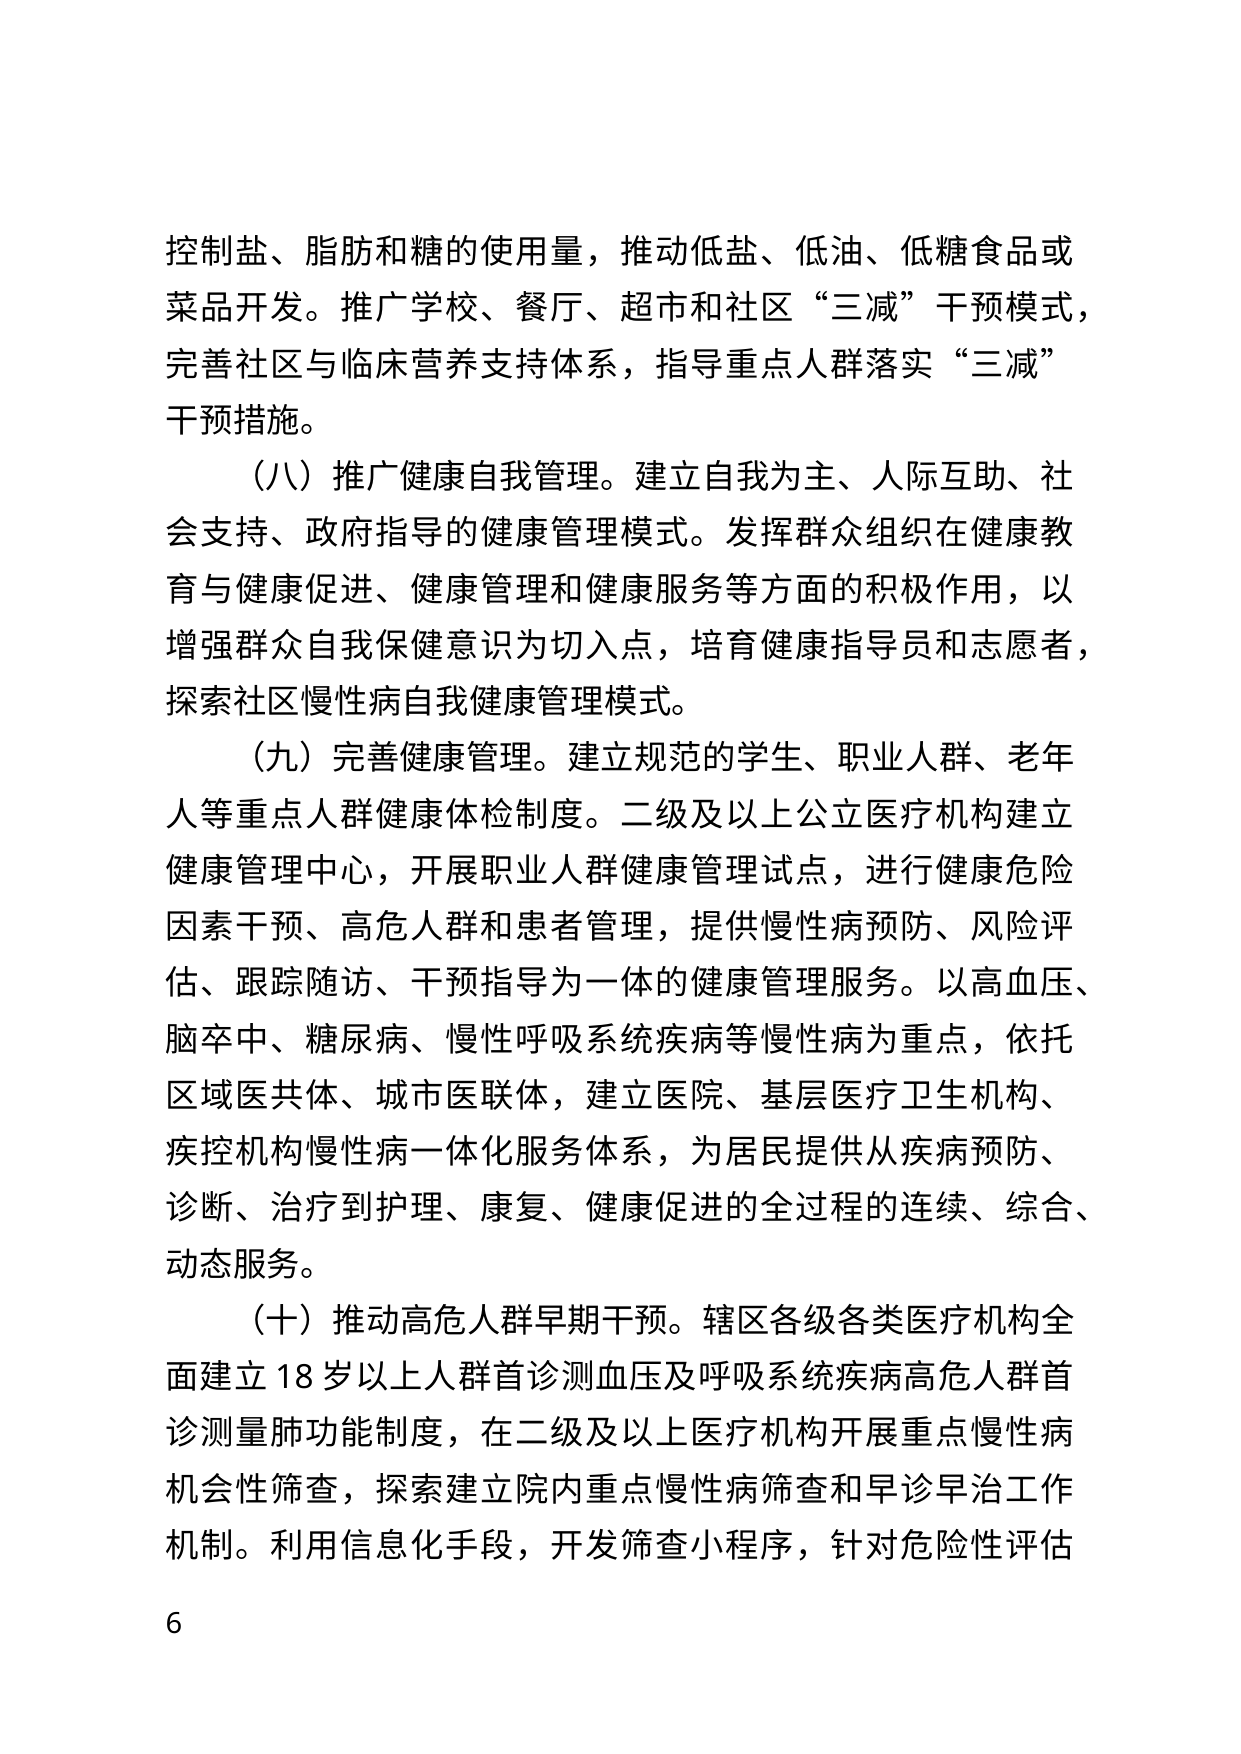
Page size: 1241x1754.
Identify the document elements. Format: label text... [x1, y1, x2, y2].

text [165, 218, 1075, 443]
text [165, 1287, 1075, 1568]
text （九）完善健康管理。建立规范的学生、职业人群、老年人等重点人群健康体检制度。二级及以上公立医疗机构建立健康管理中心，开展职业人群健康管理试点，进行健康危险因素干预、高危人群和患者管理，提供慢性病预防、风险评估、跟踪随访、干预指导为一体的健康管理服务。以高血压、脑卒中、糖尿病、慢性呼吸系统疾病等慢性病为重点，依托区域医共体、城市医联体，建立医院、基层医疗卫生机构、疾控机构慢性病一体化服务体系，为居民提供从疾病预防、诊断、治疗到护理、康复、健康促进的全过程的连续、综合、动态服务。 [165, 725, 1075, 1287]
text （八）推广健康自我管理。建立自我为主、人际互助、社会支持、政府指导的健康管理模式。发挥群众组织在健康教育与健康促进、健康管理和健康服务等方面的积极作用，以增强群众自我保健意识为切入点，培育健康指导员和志愿者，探索社区慢性病自我健康管理模式。 [165, 443, 1075, 725]
